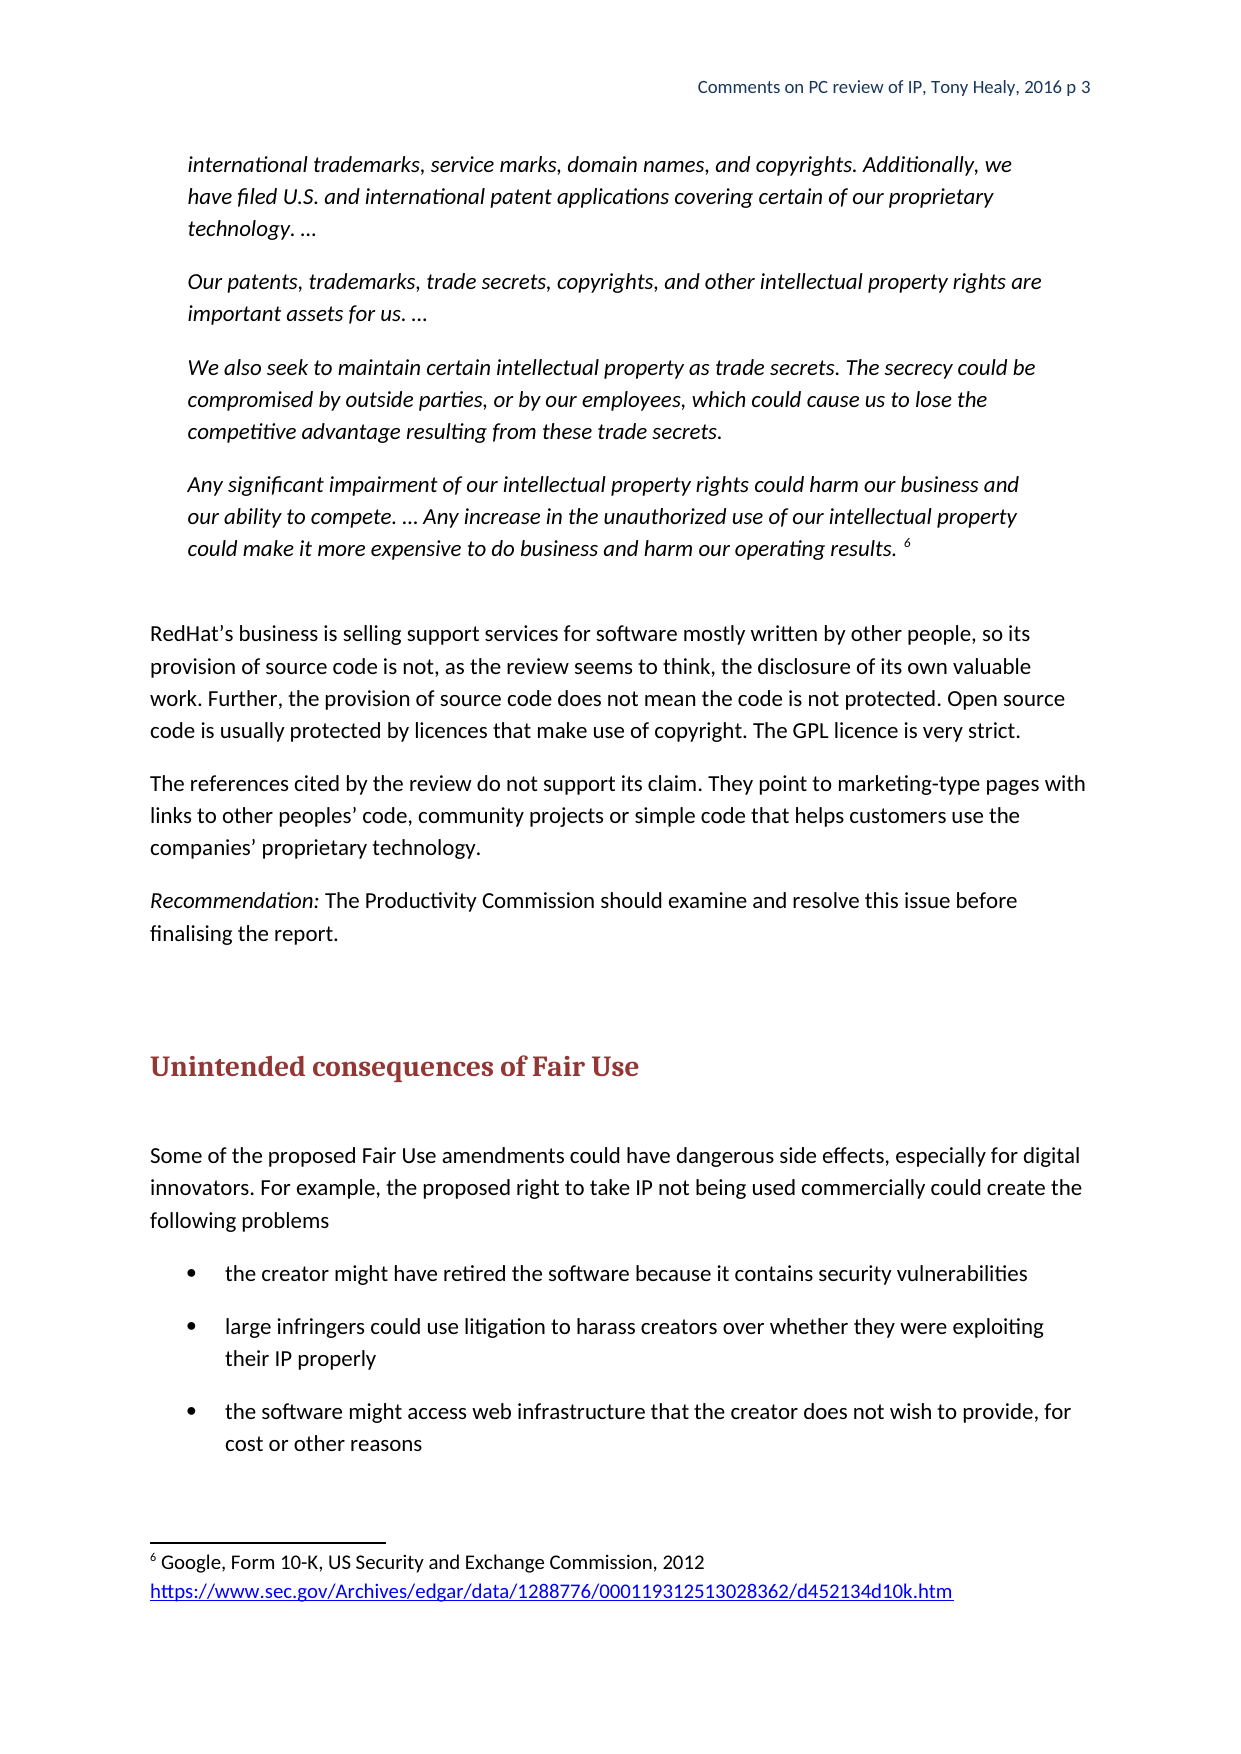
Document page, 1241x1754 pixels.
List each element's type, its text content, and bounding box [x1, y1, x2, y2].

text Recommendation: The Productivity Commission should examine and resolve this issue before finalising the report. [150, 887, 1090, 947]
text Some of the proposed Fair Use amendments could have dangerous side effects, especially for digital innovators. For example, the proposed right to take IP not being used commercially could create the following problems [150, 1141, 1090, 1234]
text Any significant impairment of our intellectual property rights could harm our business and our ability to compete. … Any increase in the unauthorized use of our intellectual property could make it more expensive to do business and harm our operating results. [187, 470, 1053, 562]
text The references cited by the review do not support its claim. They point to marketing-type pages with links to other peoples’ code, community projects or simple code that helps customers use the companies’ proprietary technology. [150, 769, 1090, 862]
text We rely on a combination of intellectual property laws… to protect our proprietary technology and our brand. We have registered, and applied for the registration of, U.S. and international trademarks, service marks, domain names, and copyrights. Additionally, we have filed U.S. and international patent applications covering certain of our proprietary technology. … [187, 150, 1053, 242]
list the creator might have retired the software because it contains security vulnerabilities [187, 1259, 1090, 1287]
list large infringers could use litigation to harass creators over whether they were exploiting their IP properly [187, 1312, 1090, 1372]
text RedHat’s business is selling support services for software mostly written by other people, so its provision of source code is not, as the review seems to think, the disclosure of its own valuable work. Further, the provision of source code does not mean the code is not protected. Open source code is usually protected by licences that make use of copyright. The GPL licence is very strict. [150, 619, 1090, 744]
list the software might access web infrastructure that the creator does not wish to provide, for cost or other reasons [187, 1397, 1090, 1457]
text We also seek to maintain certain intellectual property as trade secrets. The secrecy could be compromised by outside parties, or by our employees, which could cause us to lose the competitive advantage resulting from these trade secrets. [187, 353, 1053, 445]
subtitle Unintended consequences of Fair Use [150, 1050, 1090, 1083]
text Our patents, trademarks, trade secrets, copyrights, and other intellectual property rights are important assets for us. … [187, 267, 1053, 328]
